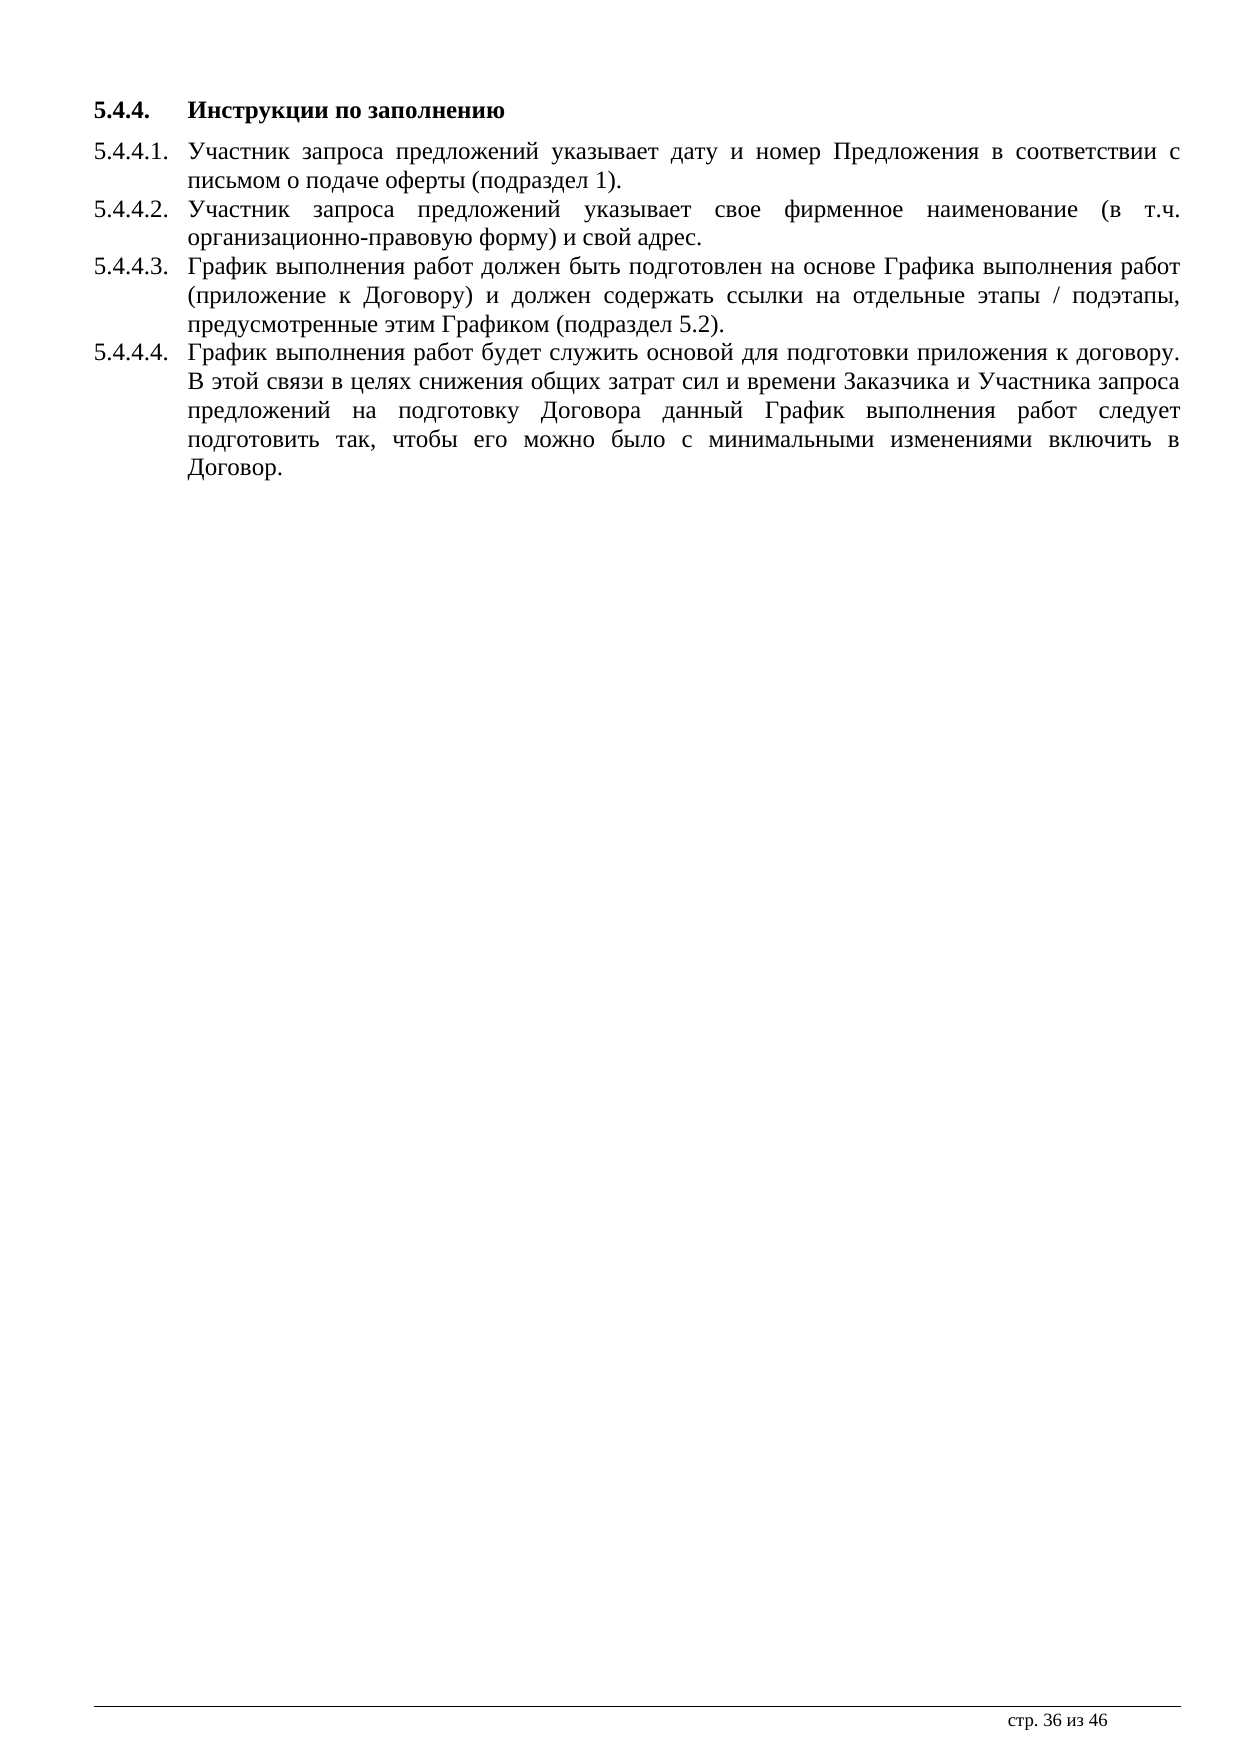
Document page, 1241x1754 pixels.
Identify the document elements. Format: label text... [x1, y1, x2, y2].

list Участник запроса предложений указывает свое фирменное наименование (в т.ч. организационно-правовую форму) и свой адрес. [94, 194, 1181, 251]
list Участник запроса предложений указывает дату и номер Предложения в соответствии с письмом о подаче оферты (подраздел 5.1). [94, 136, 1181, 194]
list График выполнения работ должен быть подготовлен на основе Графика выполнения работ (приложение к Договору) и должен содержать ссылки на отдельные этапы / подэтапы, предусмотренные этим Графиком (подраздел 5.2). [94, 251, 1181, 337]
list График выполнения работ будет служить основой для подготовки приложения к договору. В этой связи в целях снижения общих затрат сил и времени Заказчика и Участника запроса предложений на подготовку Договора данный График выполнения работ следует подготовить так, чтобы его можно было с минимальными изменениями включить в Договор. [94, 337, 1181, 481]
list Инструкции по заполнению [94, 95, 1181, 124]
